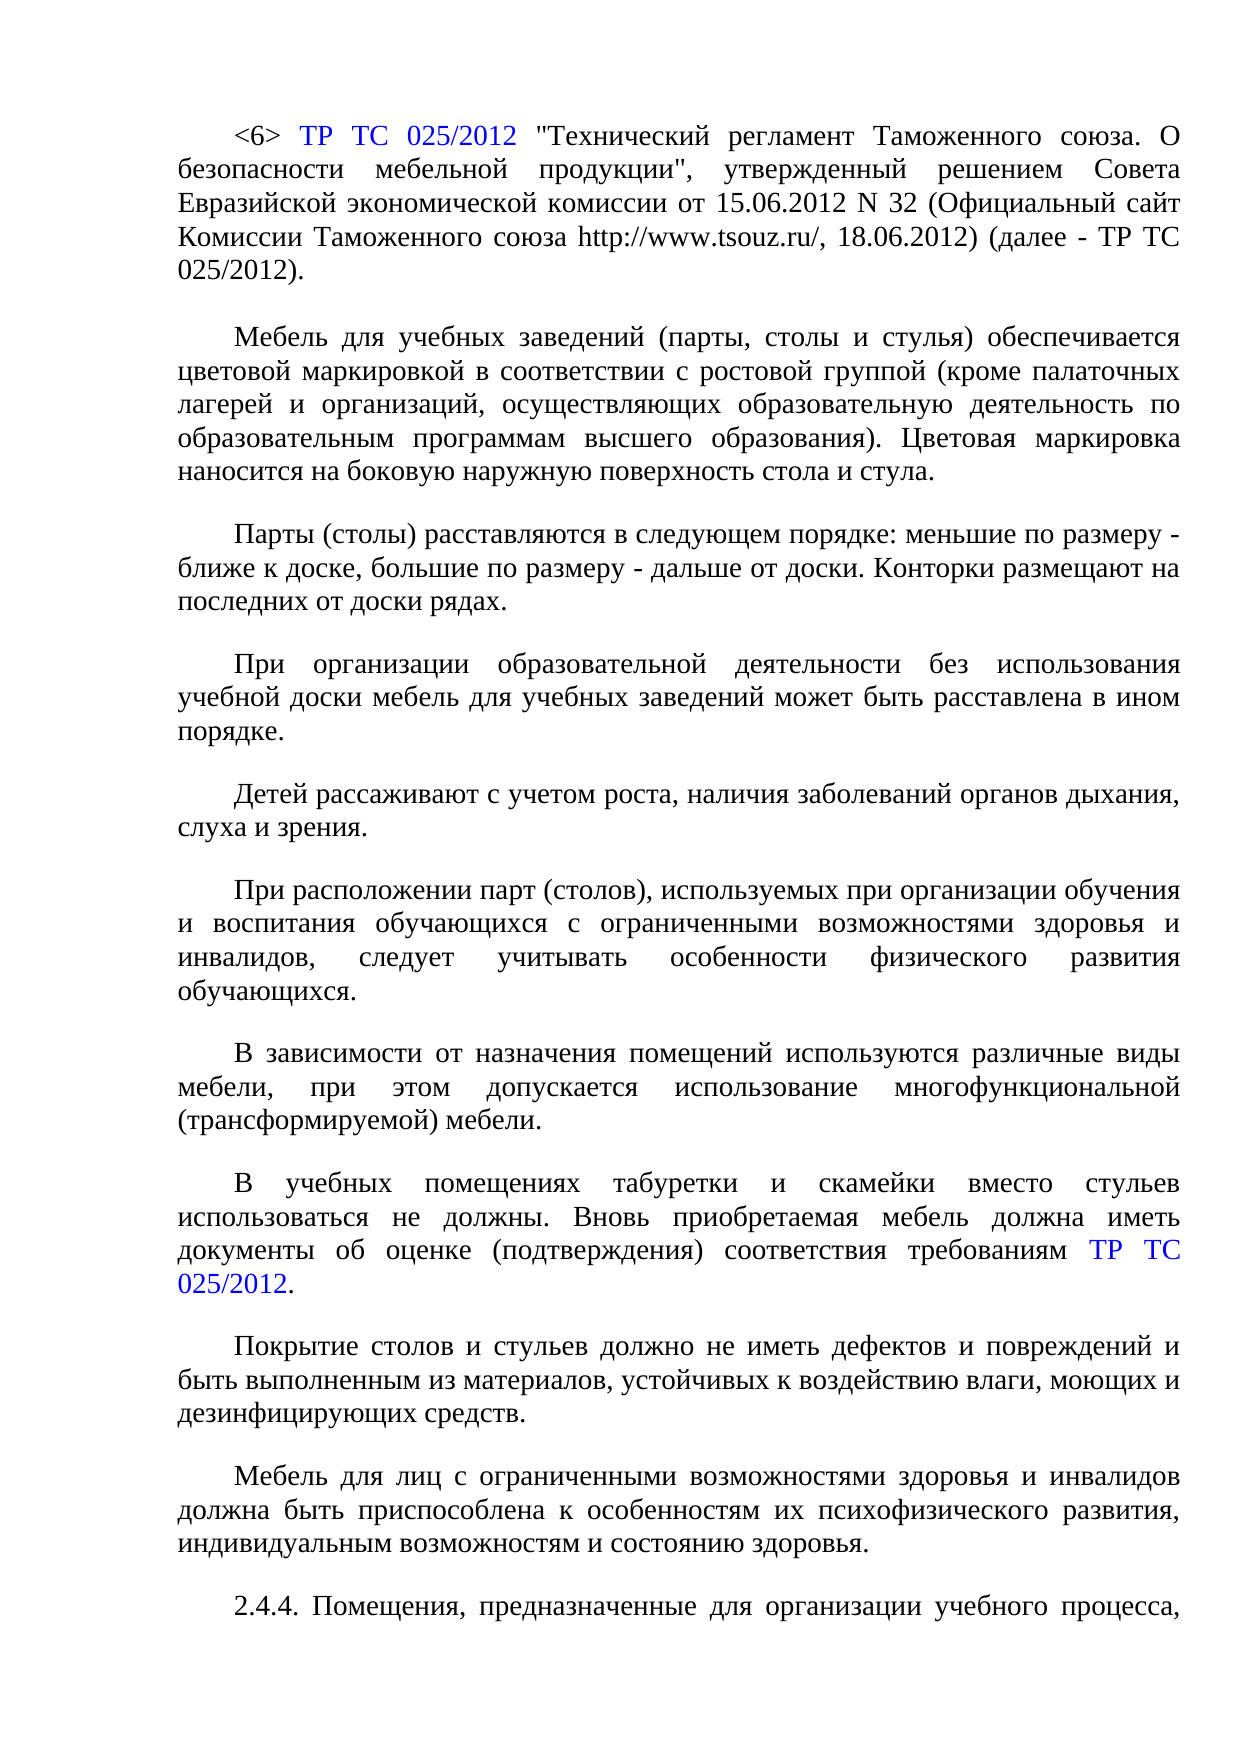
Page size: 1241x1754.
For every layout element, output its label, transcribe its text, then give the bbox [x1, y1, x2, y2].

text Мебель для учебных заведений (парты, столы и стулья) обеспечивается цветовой маркировкой в соответствии с ростовой группой (кроме палаточных лагерей и организаций, осуществляющих образовательную деятельность по образовательным программам высшего образования). Цветовая маркировка наносится на боковую наружную поверхность стола и стула. [177, 319, 1181, 487]
text В зависимости от назначения помещений используются различные виды мебели, при этом допускается использование многофункциональной (трансформируемой) мебели. [177, 1035, 1181, 1136]
text В учебных помещениях табуретки и скамейки вместо стульев использоваться не должны. Вновь приобретаемая мебель должна иметь документы об оценке (подтверждения) соответствия требованиям ТР ТС 025/2012. [177, 1165, 1181, 1299]
text При расположении парт (столов), используемых при организации обучения и воспитания обучающихся с ограниченными возможностями здоровья и инвалидов, следует учитывать особенности физического развития обучающихся. [177, 872, 1181, 1006]
text При организации образовательной деятельности без использования учебной доски мебель для учебных заведений может быть расставлена в ином порядке. [177, 646, 1181, 747]
text Мебель для лиц с ограниченными возможностями здоровья и инвалидов должна быть приспособлена к особенностям их психофизического развития, индивидуальным возможностям и состоянию здоровья. [177, 1458, 1181, 1559]
text Парты (столы) расставляются в следующем порядке: меньшие по размеру - ближе к доске, большие по размеру - дальше от доски. Конторки размещают на последних от доски рядах. [177, 516, 1181, 617]
text <6> ТР ТС 025/2012 "Технический регламент Таможенного союза. О безопасности мебельной продукции", утвержденный решением Совета Евразийской экономической комиссии от 15.06.2012 N 32 (Официальный сайт Комиссии Таможенного союза http://www.tsouz.ru/, 18.06.2012) (далее - ТР ТС 025/2012). [177, 118, 1181, 286]
text Покрытие столов и стульев должно не иметь дефектов и повреждений и быть выполненным из материалов, устойчивых к воздействию влаги, моющих и дезинфицирующих средств. [177, 1328, 1181, 1429]
text Детей рассаживают с учетом роста, наличия заболеваний органов дыхания, слуха и зрения. [177, 776, 1181, 843]
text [177, 1588, 1181, 1622]
